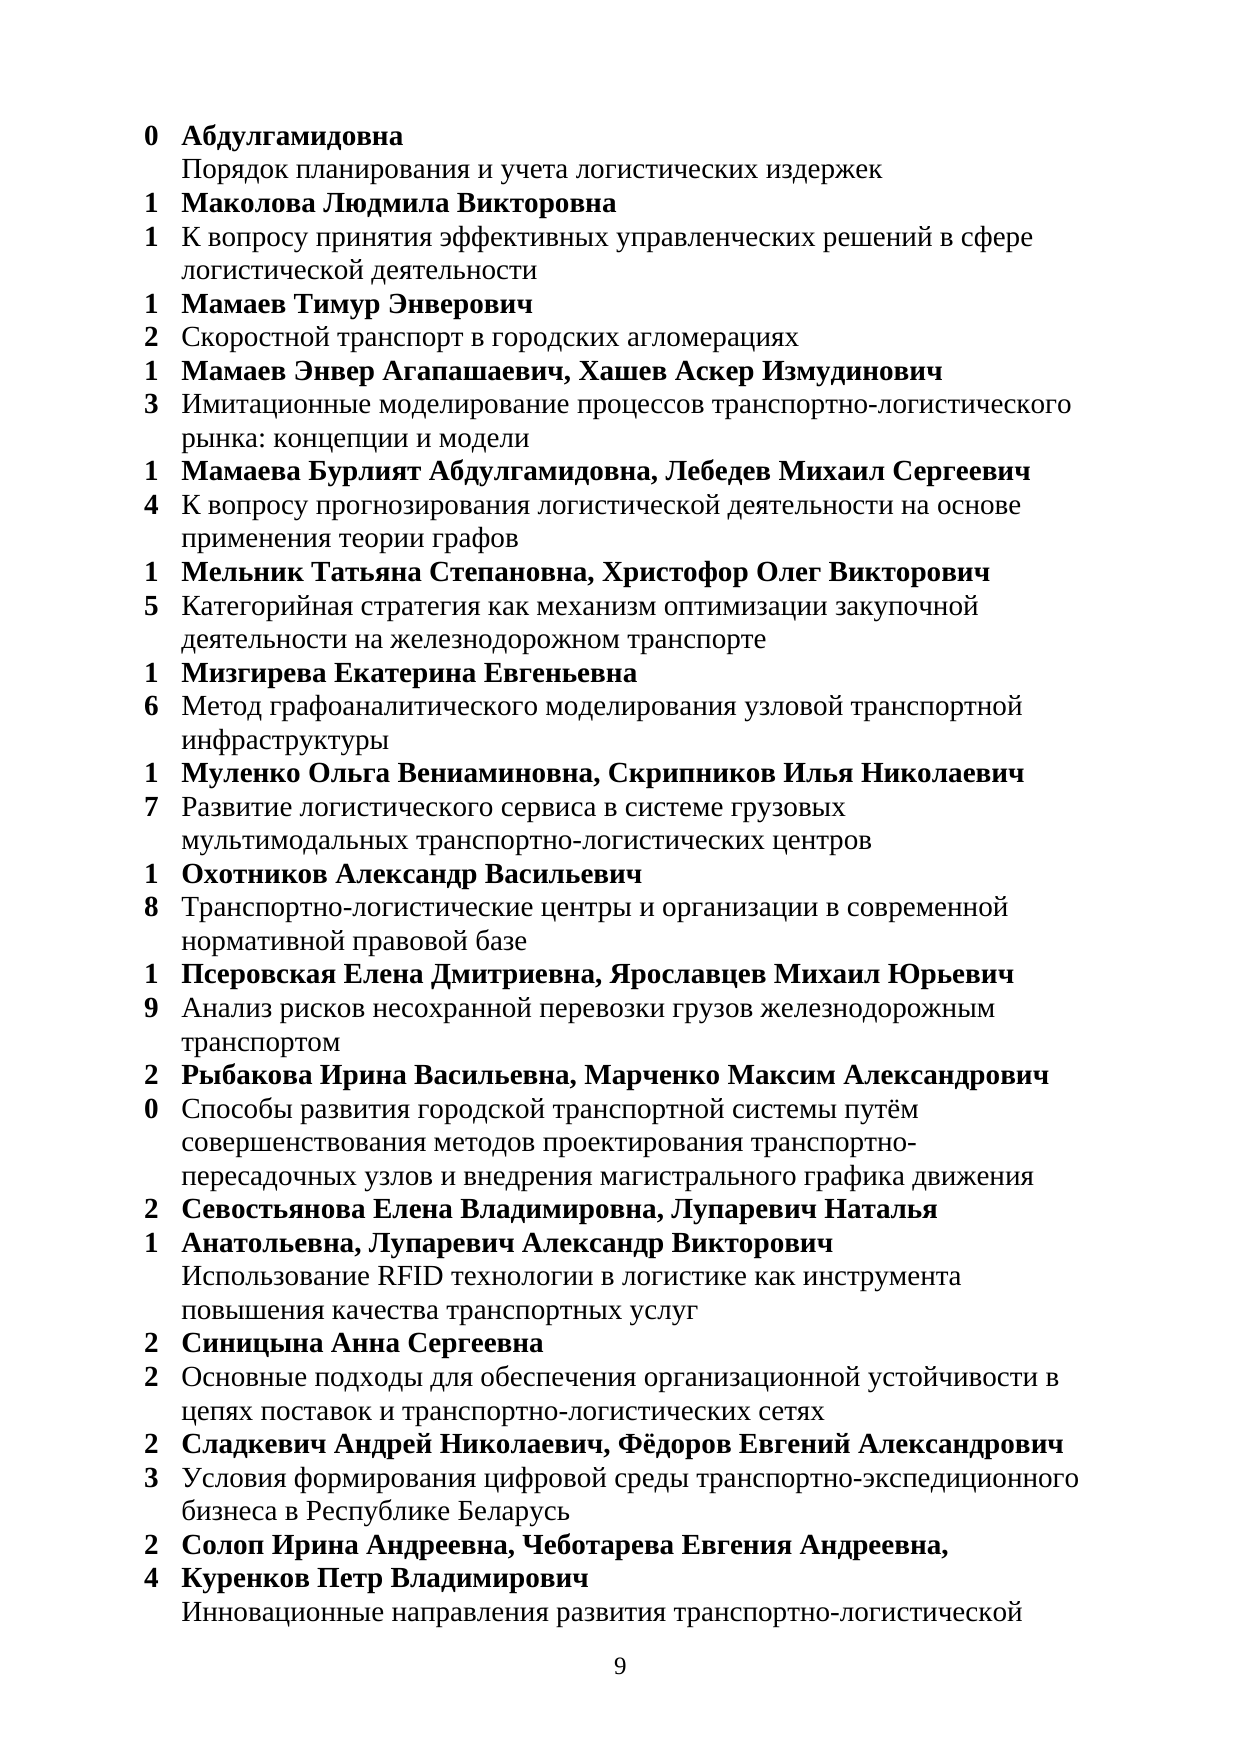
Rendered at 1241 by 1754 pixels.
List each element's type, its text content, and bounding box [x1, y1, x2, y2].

table_cell Синицына Анна Сергеевна Основные подходы для обеспечения организационной устойчивости в цепях поставок и транспортно-логистических сетях [170, 1326, 1092, 1426]
table_cell Муленко Ольга Вениаминовна, Скрипников Илья Николаевич Развитие логистического сервиса в системе грузовых мультимодальных транспортно-логистических центров [170, 755, 1092, 856]
table_cell Мизгирева Екатерина Евгеньевна Метод графоаналитического моделирования узловой транспортной инфраструктуры [170, 655, 1092, 755]
table_cell Сладкевич Андрей Николаевич, Фёдоров Евгений Александрович Условия формирования цифровой среды транспортно-экспедиционного бизнеса в Республике Беларусь [170, 1426, 1092, 1527]
table_cell 21 [118, 1191, 170, 1326]
table_cell 10 [118, 118, 170, 185]
table_cell 18 [118, 856, 170, 957]
table_cell 15 [118, 554, 170, 655]
table_cell 12 [118, 286, 170, 353]
table_cell 17 [118, 755, 170, 856]
table_cell Псеровская Елена Дмитриевна, Ярославцев Михаил Юрьевич Анализ рисков несохранной перевозки грузов железнодорожным транспортом [170, 957, 1092, 1057]
table_cell Мамаев Энвер Агапашаевич, Хашев Аскер Измудинович Имитационные моделирование процессов транспортно-логистического рынка: концепции и модели [170, 353, 1092, 453]
table_cell 24 [118, 1527, 170, 1627]
table_cell Севостьянова Елена Владимировна, Лупаревич Наталья Анатольевна, Лупаревич Александр Викторович Использование RFID технологии в логистике как инструмента повышения качества транспортных услуг [170, 1191, 1092, 1326]
table_cell Мамаева Бурлият Абдулгамидовна, Лебедев Михаил Сергеевич К вопросу прогнозирования логистической деятельности на основе применения теории графов [170, 454, 1092, 554]
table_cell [170, 1527, 1092, 1627]
table_cell 13 [118, 353, 170, 453]
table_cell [170, 118, 1092, 185]
table_cell 23 [118, 1426, 170, 1527]
table_cell Мельник Татьяна Степановна, Христофор Олег Викторович Категорийная стратегия как механизм оптимизации закупочной деятельности на железнодорожном транспорте [170, 554, 1092, 655]
table_cell Рыбакова Ирина Васильевна, Марченко Максим Александрович Способы развития городской транспортной системы путём совершенствования методов проектирования транспортно-пересадочных узлов и внедрения магистрального графика движения [170, 1057, 1092, 1191]
table_cell Маколова Людмила Викторовна К вопросу принятия эффективных управленческих решений в сфере логистической деятельности [170, 185, 1092, 286]
table_cell 22 [118, 1326, 170, 1426]
table_cell Охотников Александр Васильевич Транспортно-логистические центры и организации в современной нормативной правовой базе [170, 856, 1092, 957]
table_cell 19 [118, 957, 170, 1057]
table_cell 14 [118, 454, 170, 554]
table_cell 20 [118, 1057, 170, 1191]
table_cell 16 [118, 655, 170, 755]
table_cell 11 [118, 185, 170, 286]
table_cell Мамаев Тимур Энверович Скоростной транспорт в городских агломерациях [170, 286, 1092, 353]
